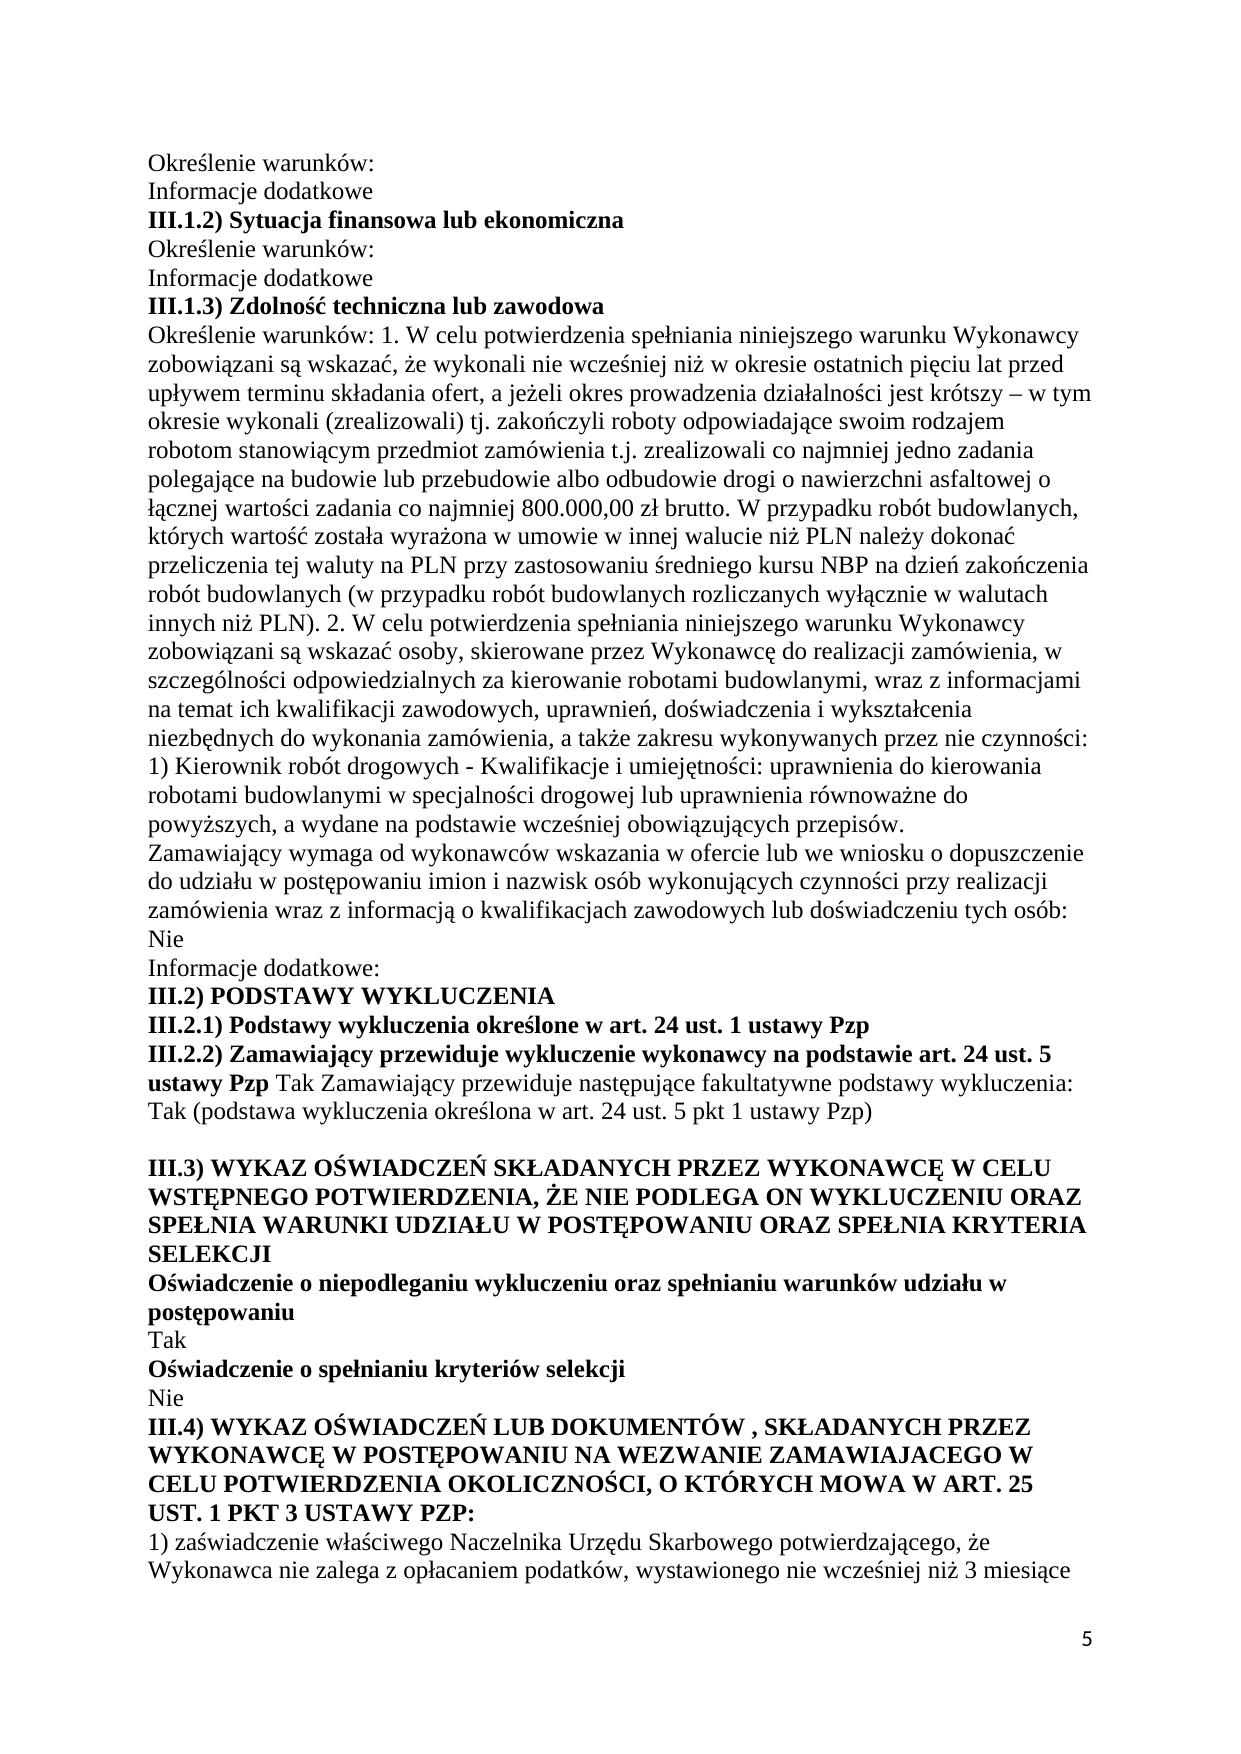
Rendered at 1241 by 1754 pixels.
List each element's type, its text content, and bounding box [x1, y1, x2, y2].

text III.3) WYKAZ OŚWIADCZEŃ SKŁADANYCH PRZEZ WYKONAWCĘ W CELU WSTĘPNEGO POTWIERDZENIA, ŻE NIE PODLEGA ON WYKLUCZENIU ORAZ SPEŁNIA WARUNKI UDZIAŁU W POSTĘPOWANIU ORAZ SPEŁNIA KRYTERIA SELEKCJI [148, 1153, 1093, 1268]
text III.4) WYKAZ OŚWIADCZEŃ LUB DOKUMENTÓW , SKŁADANYCH PRZEZ WYKONAWCĘ W POSTĘPOWANIU NA WEZWANIE ZAMAWIAJACEGO W CELU POTWIERDZENIA OKOLICZNOŚCI, O KTÓRYCH MOWA W ART. 25 UST. 1 PKT 3 USTAWY PZP: [148, 1412, 1093, 1527]
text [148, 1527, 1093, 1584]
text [148, 148, 1093, 981]
text III.2) PODSTAWY WYKLUCZENIA [148, 981, 1093, 1010]
text III.2.1) Podstawy wykluczenia określone w art. 24 ust. 1 ustawy Pzp III.2.2) Zamawiający przewiduje wykluczenie wykonawcy na podstawie art. 24 ust. 5 ustawy Pzp Tak Zamawiający przewiduje następujące fakultatywne podstawy wykluczenia: Tak (podstawa wykluczenia określona w art. 24 ust. 5 pkt 1 ustawy Pzp) [148, 1010, 1093, 1153]
text Oświadczenie o niepodleganiu wykluczeniu oraz spełnianiu warunków udziału w postępowaniu Tak Oświadczenie o spełnianiu kryteriów selekcji Nie [148, 1268, 1093, 1412]
